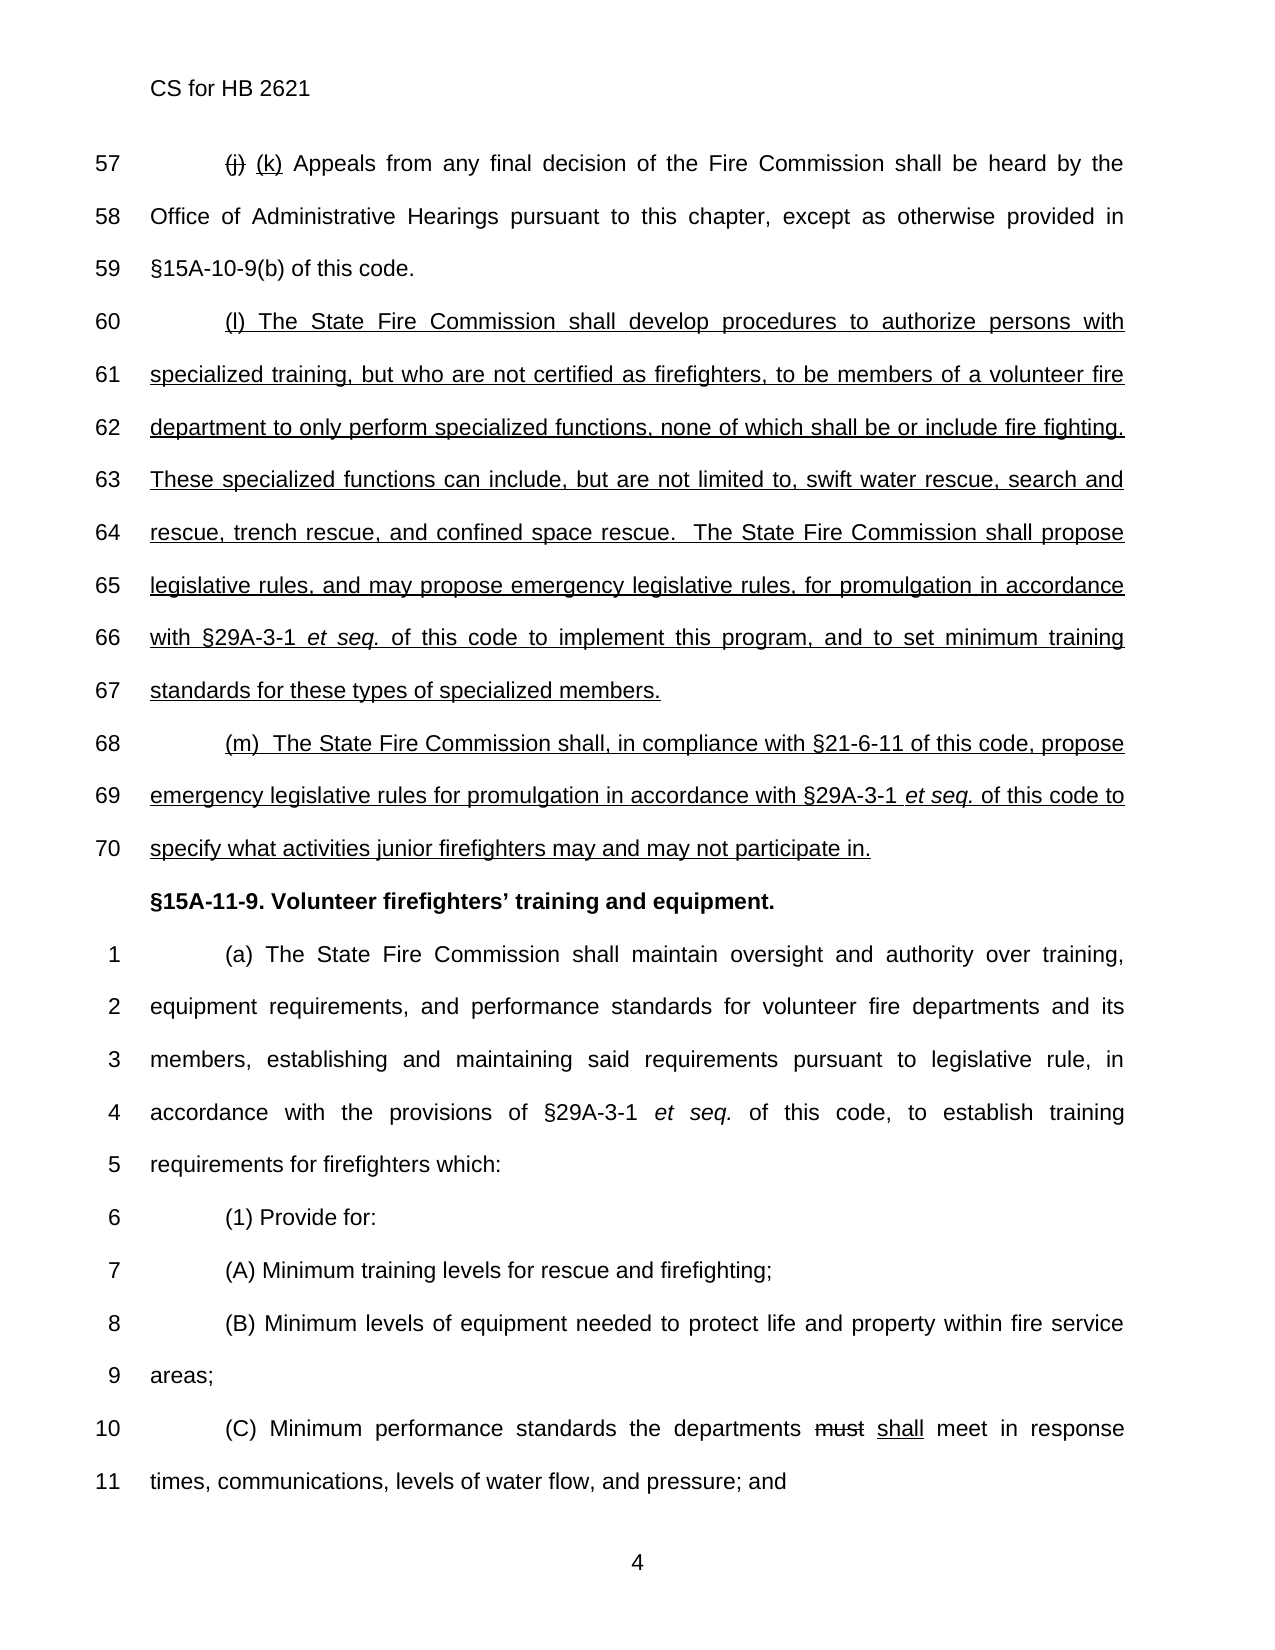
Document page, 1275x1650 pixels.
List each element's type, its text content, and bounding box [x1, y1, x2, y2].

text (1) Provide for: [150, 1204, 1125, 1231]
text (m) The State Fire Commission shall, in compliance with §21-6-11 of this code, propose emergency legislative rules for promulgation in accordance with §29A-3-1 et seq. of this code to specify what activities junior firefighters may and may not participate in. [150, 730, 1125, 862]
text (j) (k) Appeals from any final decision of the Fire Commission shall be heard by the Office of Administrative Hearings pursuant to this chapter, except as otherwise provided in §15A-10-9(b) of this code. [150, 150, 1125, 282]
text (l) The State Fire Commission shall develop procedures to authorize persons with specialized training, but who are not certified as firefighters, to be members of a volunteer fire department to only perform specialized functions, none of which shall be or include fire fighting. These specialized functions can include, but are not limited to, swift water rescue, search and rescue, trench rescue, and confined space rescue. The State Fire Commission shall propose legislative rules, and may propose emergency legislative rules, for promulgation in accordance with §29A-3-1 et seq. of this code to implement this program, and to set minimum training standards for these types of specialized members. [150, 596, 1125, 647]
text (l) The State Fire Commission shall develop procedures to authorize persons with specialized training, but who are not certified as firefighters, to be members of a volunteer fire department to only perform specialized functions, none of which shall be or include fire fighting. These specialized functions can include, but are not limited to, swift water rescue, search and rescue, trench rescue, and confined space rescue. The State Fire Commission shall propose legislative rules, and may propose emergency legislative rules, for promulgation in accordance with §29A-3-1 et seq. of this code to implement this program, and to set minimum training standards for these types of specialized members. [150, 308, 1125, 384]
text (B) Minimum levels of equipment needed to protect life and property within fire service areas; [150, 1309, 1125, 1389]
text (l) The State Fire Commission shall develop procedures to authorize persons with specialized training, but who are not certified as firefighters, to be members of a volunteer fire department to only perform specialized functions, none of which shall be or include fire fighting. These specialized functions can include, but are not limited to, swift water rescue, search and rescue, trench rescue, and confined space rescue. The State Fire Commission shall propose legislative rules, and may propose emergency legislative rules, for promulgation in accordance with §29A-3-1 et seq. of this code to implement this program, and to set minimum training standards for these types of specialized members. [150, 648, 1125, 703]
text (C) Minimum performance standards the departments must shall meet in response times, communications, levels of water flow, and pressure; and [150, 1415, 1125, 1494]
subtitle §15A-11-9. Volunteer firefighters’ training and equipment. [150, 888, 1125, 914]
text (A) Minimum training levels for rescue and firefighting; [150, 1257, 1125, 1283]
text (l) The State Fire Commission shall develop procedures to authorize persons with specialized training, but who are not certified as firefighters, to be members of a volunteer fire department to only perform specialized functions, none of which shall be or include fire fighting. These specialized functions can include, but are not limited to, swift water rescue, search and rescue, trench rescue, and confined space rescue. The State Fire Commission shall propose legislative rules, and may propose emergency legislative rules, for promulgation in accordance with §29A-3-1 et seq. of this code to implement this program, and to set minimum training standards for these types of specialized members. [150, 543, 1125, 594]
text (a) The State Fire Commission shall maintain oversight and authority over training, equipment requirements, and performance standards for volunteer fire departments and its members, establishing and maintaining said requirements pursuant to legislative rule, in accordance with the provisions of §29A-3-1 et seq. of this code, to establish training requirements for firefighters which: [150, 941, 1125, 1178]
text (l) The State Fire Commission shall develop procedures to authorize persons with specialized training, but who are not certified as firefighters, to be members of a volunteer fire department to only perform specialized functions, none of which shall be or include fire fighting. These specialized functions can include, but are not limited to, swift water rescue, search and rescue, trench rescue, and confined space rescue. The State Fire Commission shall propose legislative rules, and may propose emergency legislative rules, for promulgation in accordance with §29A-3-1 et seq. of this code to implement this program, and to set minimum training standards for these types of specialized members. [150, 385, 1125, 436]
text (l) The State Fire Commission shall develop procedures to authorize persons with specialized training, but who are not certified as firefighters, to be members of a volunteer fire department to only perform specialized functions, none of which shall be or include fire fighting. These specialized functions can include, but are not limited to, swift water rescue, search and rescue, trench rescue, and confined space rescue. The State Fire Commission shall propose legislative rules, and may propose emergency legislative rules, for promulgation in accordance with §29A-3-1 et seq. of this code to implement this program, and to set minimum training standards for these types of specialized members. [150, 438, 1125, 542]
